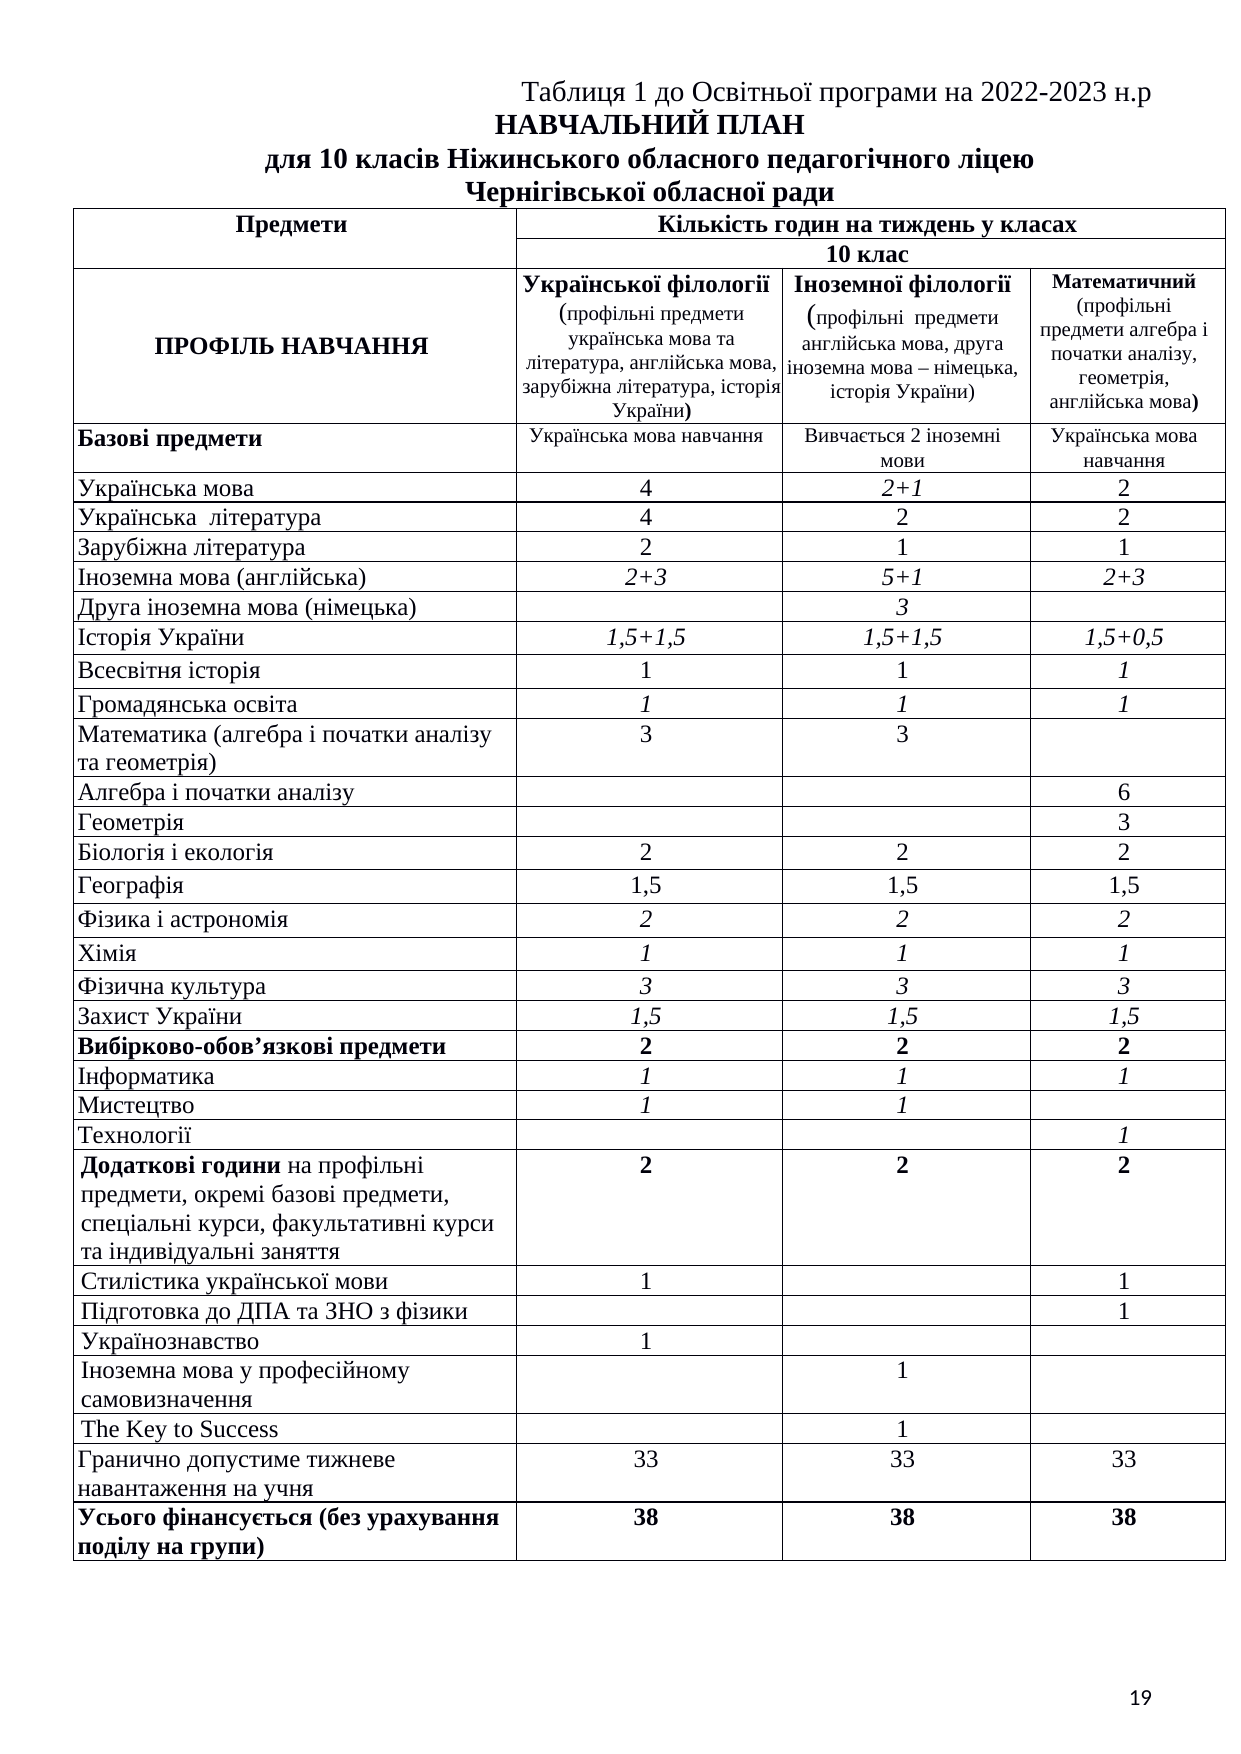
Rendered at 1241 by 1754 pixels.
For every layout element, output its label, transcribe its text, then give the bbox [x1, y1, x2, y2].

table_cell Підготовка до ДПА та ЗНО з фізики [74, 1296, 516, 1325]
table_cell [783, 1296, 1030, 1325]
table_cell 2 [783, 837, 1030, 869]
table_cell 1,5+0,5 [1031, 622, 1225, 654]
table_cell 3 [517, 971, 782, 1000]
table_cell 1 [1031, 1266, 1225, 1295]
table_cell 33 [517, 1444, 782, 1501]
text для 10 класів Ніжинського обласного педагогічного ліцею [148, 141, 1152, 174]
table_cell [517, 807, 782, 836]
table_cell 1,5 [783, 870, 1030, 903]
table_cell 4 [517, 503, 782, 531]
table_cell Інформатика [74, 1061, 516, 1089]
table_cell 1 [783, 689, 1030, 718]
table_cell 38 [517, 1503, 782, 1560]
table_cell 1 [517, 1266, 782, 1295]
table_cell 1,5+1,5 [517, 622, 782, 654]
table_cell 1,5+1,5 [783, 622, 1030, 654]
table_cell 2 [1031, 1150, 1225, 1265]
table_cell 38 [783, 1503, 1030, 1560]
table_cell 1,5 [783, 1001, 1030, 1030]
table_cell 1,5 [517, 1001, 782, 1030]
table_cell 1,5 [1031, 870, 1225, 903]
table_cell Стилістика української мови [74, 1266, 516, 1295]
table_cell 2 [783, 904, 1030, 937]
table_cell 1 [1031, 655, 1225, 688]
table_cell 1 [783, 1091, 1030, 1119]
table_cell [1031, 1091, 1225, 1119]
table_cell Гранично допустиме тижневе навантаження на учня [74, 1444, 516, 1501]
table_cell 1 [783, 1414, 1030, 1443]
table_cell ПРОФІЛЬ НАВЧАННЯ [74, 269, 516, 422]
table_cell Хімія [74, 938, 516, 970]
table_cell 33 [783, 1444, 1030, 1501]
text Таблиця 1 до Освітньої програми на 2022-2023 н.р [502, 74, 1152, 107]
table_cell [517, 1296, 782, 1325]
table_cell [1031, 719, 1225, 776]
table_cell 3 [783, 971, 1030, 1000]
table_cell 2+1 [783, 473, 1030, 501]
table_cell 4 [517, 473, 782, 501]
table_cell Українська література [74, 503, 516, 531]
table_cell Базові предмети [74, 424, 516, 472]
table_cell Української філології (профільні предмети українська мова та література, англійська мова, зарубіжна література, історія України) [517, 269, 782, 422]
table_cell 3 [783, 719, 1030, 776]
table_cell 2 [517, 904, 782, 937]
table_cell [517, 1356, 782, 1413]
table_cell Алгебра і початки аналізу [74, 777, 516, 806]
table_cell Географія [74, 870, 516, 903]
table_cell 3 [1031, 971, 1225, 1000]
table_cell [1031, 1414, 1225, 1443]
table_cell 1 [783, 655, 1030, 688]
table_cell 2 [517, 1150, 782, 1265]
table_cell 2 [1031, 473, 1225, 501]
table_cell 1 [783, 1356, 1030, 1413]
table_cell [517, 1120, 782, 1149]
table_cell 3 [517, 719, 782, 776]
table_header Кількість годин на тиждень у класах [517, 209, 1225, 238]
table_cell 2+3 [517, 562, 782, 591]
table_cell 1 [1031, 689, 1225, 718]
table_cell [517, 777, 782, 806]
table_cell Мистецтво [74, 1091, 516, 1119]
text Чернігівської обласної ради [148, 174, 1152, 208]
table_cell 3 [783, 592, 1030, 621]
table_cell 6 [1031, 777, 1225, 806]
table_cell Захист України [74, 1001, 516, 1030]
table_cell 2 [783, 1031, 1030, 1060]
table_cell Математика (алгебра і початки аналізу та геометрія) [74, 719, 516, 776]
table_cell Математичний (профільні предмети алгебра і початки аналізу, геометрія, англійська мова) [1031, 269, 1225, 422]
table_cell Додаткові години на профільні предмети, окремі базові предмети, спеціальні курси, факультативні курси та індивідуальні заняття [74, 1150, 516, 1265]
table_cell [517, 592, 782, 621]
table_cell Технології [74, 1120, 516, 1149]
table_cell Українська мова навчання [517, 424, 782, 472]
table_cell Вивчається 2 іноземні мови [783, 424, 1030, 472]
table_cell 2 [1031, 1031, 1225, 1060]
table_cell 1 [783, 532, 1030, 561]
table_cell Українська мова [74, 473, 516, 501]
table_cell 2 [517, 532, 782, 561]
table_cell 1 [783, 1061, 1030, 1089]
table_cell The Key to Success [74, 1414, 516, 1443]
table_cell [783, 777, 1030, 806]
table_cell 2 [1031, 503, 1225, 531]
table_cell Зарубіжна література [74, 532, 516, 561]
table_cell Історія України [74, 622, 516, 654]
table_cell 2 [517, 837, 782, 869]
table_cell 1 [517, 938, 782, 970]
table_cell 2+3 [1031, 562, 1225, 591]
table_cell [783, 1266, 1030, 1295]
table_cell Іноземна мова у професійному самовизначення [74, 1356, 516, 1413]
table_cell 1,5 [517, 870, 782, 903]
table_cell 1 [1031, 1296, 1225, 1325]
table_cell 1 [517, 689, 782, 718]
table_cell 2 [517, 1031, 782, 1060]
table_cell Українознавство [74, 1326, 516, 1354]
table_cell 1 [1031, 1120, 1225, 1149]
table_cell 3 [1031, 807, 1225, 836]
table_cell Біологія і екологія [74, 837, 516, 869]
table_cell 1 [1031, 1061, 1225, 1089]
table_cell Фізична культура [74, 971, 516, 1000]
table_cell Всесвітня історія [74, 655, 516, 688]
table_cell 1 [517, 655, 782, 688]
table_cell Громадянська освіта [74, 689, 516, 718]
table_cell [783, 807, 1030, 836]
table_cell Фізика і астрономія [74, 904, 516, 937]
table_cell [783, 1120, 1030, 1149]
table_cell Друга іноземна мова (німецька) [74, 592, 516, 621]
table_cell [1031, 1356, 1225, 1413]
table_cell 1 [517, 1091, 782, 1119]
table_cell Іноземна мова (англійська) [74, 562, 516, 591]
table_cell 1 [1031, 938, 1225, 970]
table_cell 2 [783, 503, 1030, 531]
table_cell Іноземної філології (профільні предмети англійська мова, друга іноземна мова – німецька, історія України) [783, 269, 1030, 422]
table_cell Геометрія [74, 807, 516, 836]
table_cell Вибірково-обов’язкові предмети [74, 1031, 516, 1060]
table_cell [517, 1414, 782, 1443]
table_cell 10 клас [517, 239, 1225, 268]
table_cell 2 [1031, 904, 1225, 937]
table_cell Усього фінансується (без урахування поділу на групи) [74, 1503, 516, 1560]
table_cell 1,5 [1031, 1001, 1225, 1030]
table_cell [1031, 592, 1225, 621]
table_header Предмети [74, 209, 516, 268]
table_cell 5+1 [783, 562, 1030, 591]
table_cell Українська мова навчання [1031, 424, 1225, 472]
table_cell 1 [783, 938, 1030, 970]
table_cell [1031, 1326, 1225, 1354]
table_cell 1 [517, 1061, 782, 1089]
text НАВЧАЛЬНИЙ ПЛАН [148, 107, 1152, 141]
table_cell 2 [1031, 837, 1225, 869]
table_cell [783, 1326, 1030, 1354]
table_cell 33 [1031, 1444, 1225, 1501]
table_cell 2 [783, 1150, 1030, 1265]
table_cell 1 [517, 1326, 782, 1354]
table_cell 38 [1031, 1503, 1225, 1560]
table_cell 1 [1031, 532, 1225, 561]
